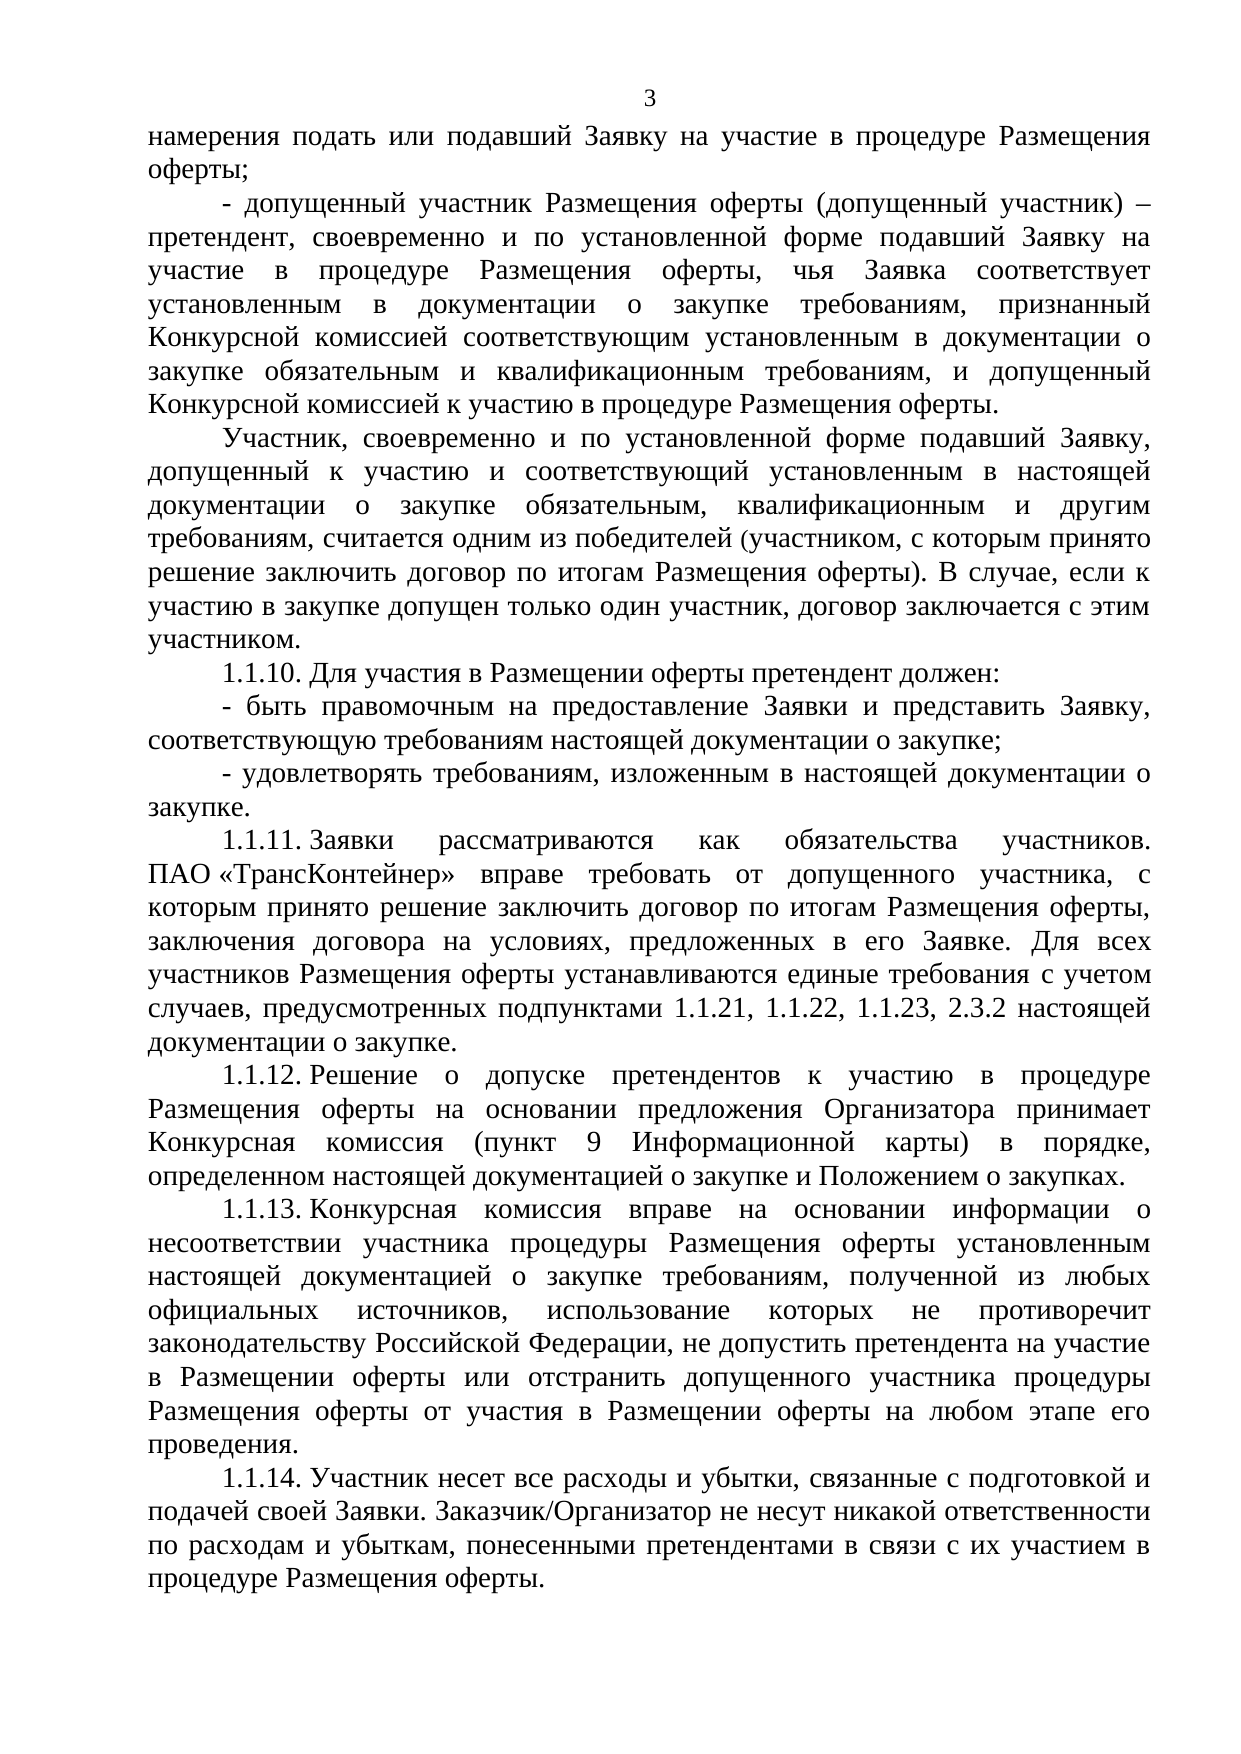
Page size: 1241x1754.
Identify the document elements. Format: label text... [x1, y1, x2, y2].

text - удовлетворять требованиям, изложенным в настоящей документации о закупке. [148, 755, 1152, 822]
list Участник несет все расходы и убытки, связанные с подготовкой и подачей своей Заявки. Заказчик/Организатор не несут никакой ответственности по расходам и убыткам, понесенными претендентами в связи с их участием в процедуре Размещения оферты. [148, 1460, 1152, 1594]
text Участник, своевременно и по установленной форме подавший Заявку, допущенный к участию и соответствующий установленным в настоящей документации о закупке обязательным, квалификационным и другим требованиям, считается одним из победителей (участником, с которым принято решение заключить договор по итогам Размещения оферты). В случае, если к участию в закупке допущен только один участник, договор заключается с этим участником. [148, 420, 1152, 655]
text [148, 118, 1152, 185]
list Конкурсная комиссия вправе на основании информации о несоответствии участника процедуры Размещения оферты установленным настоящей документацией о закупке требованиям, полученной из любых официальных источников, использование которых не противоречит законодательству Российской Федерации, не допустить претендента на участие в Размещении оферты или отстранить допущенного участника процедуры Размещения оферты от участия в Размещении оферты на любом этапе его проведения. [148, 1191, 1152, 1460]
text - быть правомочным на предоставление Заявки и представить Заявку, соответствующую требованиям настоящей документации о закупке; [148, 688, 1152, 755]
list Для участия в Размещении оферты претендент должен: [148, 655, 1152, 688]
text - допущенный участник Размещения оферты (допущенный участник) – претендент, своевременно и по установленной форме подавший Заявку на участие в процедуре Размещения оферты, чья Заявка соответствует установленным в документации о закупке требованиям, признанный Конкурсной комиссией соответствующим установленным в документации о закупке обязательным и квалификационным требованиям, и допущенный Конкурсной комиссией к участию в процедуре Размещения оферты. [148, 185, 1152, 420]
list Решение о допуске претендентов к участию в процедуре Размещения оферты на основании предложения Организатора принимает Конкурсная комиссия (пункт 9 Информационной карты) в порядке, определенном настоящей документацией о закупке и Положением о закупках. [148, 1057, 1152, 1191]
list Заявки рассматриваются как обязательства участников. ПАО «ТрансКонтейнер» вправе требовать от допущенного участника, с которым принято решение заключить договор по итогам Размещения оферты, заключения договора на условиях, предложенных в его Заявке. Для всех участников Размещения оферты устанавливаются единые требования с учетом случаев, предусмотренных подпунктами 1.1.21, 1.1.22, 1.1.23, 2.3.2 настоящей документации о закупке. [148, 822, 1152, 1057]
